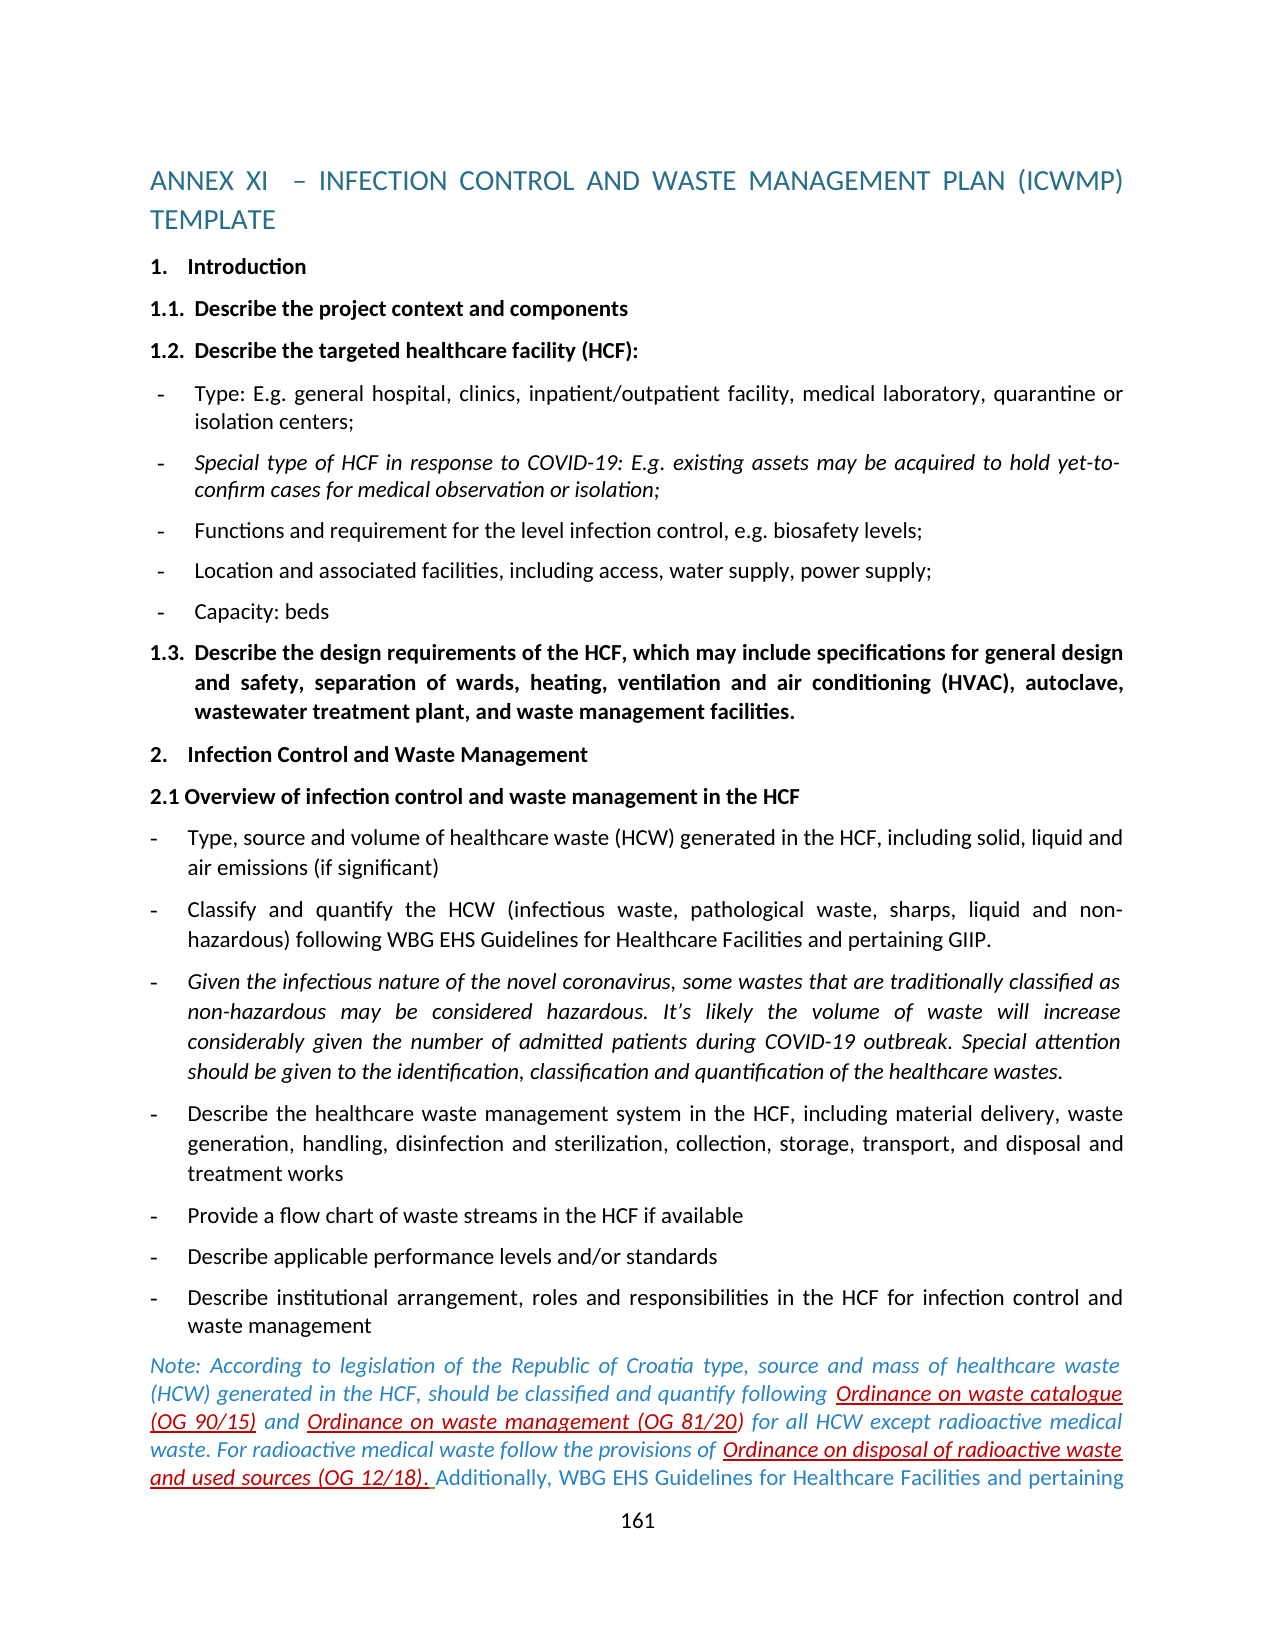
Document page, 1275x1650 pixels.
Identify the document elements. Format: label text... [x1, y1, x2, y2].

list Introduction [150, 252, 1125, 280]
list Describe institutional arrangement, roles and responsibilities in the HCF for infection control and waste management [150, 1283, 1125, 1339]
list Describe the design requirements of the HCF, which may include specifications for general design and safety, separation of wards, heating, ventilation and air conditioning (HVAC), autoclave, wastewater treatment plant, and waste management facilities. [149, 638, 1125, 726]
text 2.1 Overview of infection control and waste management in the HCF [150, 782, 1125, 810]
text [150, 1351, 1125, 1491]
list Type: E.g. general hospital, clinics, inpatient/outpatient facility, medical laboratory, quarantine or isolation centers; [157, 379, 1125, 435]
list Provide a flow chart of waste streams in the HCF if available [150, 1202, 1125, 1230]
list Location and associated facilities, including access, water supply, power supply; [157, 557, 1125, 585]
list Infection Control and Waste Management [150, 740, 1125, 768]
list Type, source and volume of healthcare waste (HCW) generated in the HCF, including solid, liquid and air emissions (if significant) [150, 823, 1125, 881]
list Describe the healthcare waste management system in the HCF, including material delivery, waste generation, handling, disinfection and sterilization, collection, storage, transport, and disposal and treatment works [150, 1099, 1125, 1187]
list Given the infectious nature of the novel coronavirus, some wastes that are traditionally classified as non-hazardous may be considered hazardous. It’s likely the volume of waste will increase considerably given the number of admitted patients during COVID-19 outbreak. Special attention should be given to the identification, classification and quantification of the healthcare wastes. [150, 967, 1125, 1085]
list Classify and quantify the HCW (infectious waste, pathological waste, sharps, liquid and non-hazardous) following WBG EHS Guidelines for Healthcare Facilities and pertaining GIIP. [150, 895, 1125, 953]
list Describe the targeted healthcare facility (HCF): [149, 337, 1125, 365]
list Capacity: beds [157, 597, 1125, 625]
list Functions and requirement for the level infection control, e.g. biosafety levels; [157, 516, 1125, 544]
list Describe applicable performance levels and/or standards [150, 1242, 1125, 1270]
list Special type of HCF in response to COVID-19: E.g. existing assets may be acquired to hold yet-to-confirm cases for medical observation or isolation; [157, 448, 1125, 504]
list Describe the project context and components [149, 294, 1125, 322]
